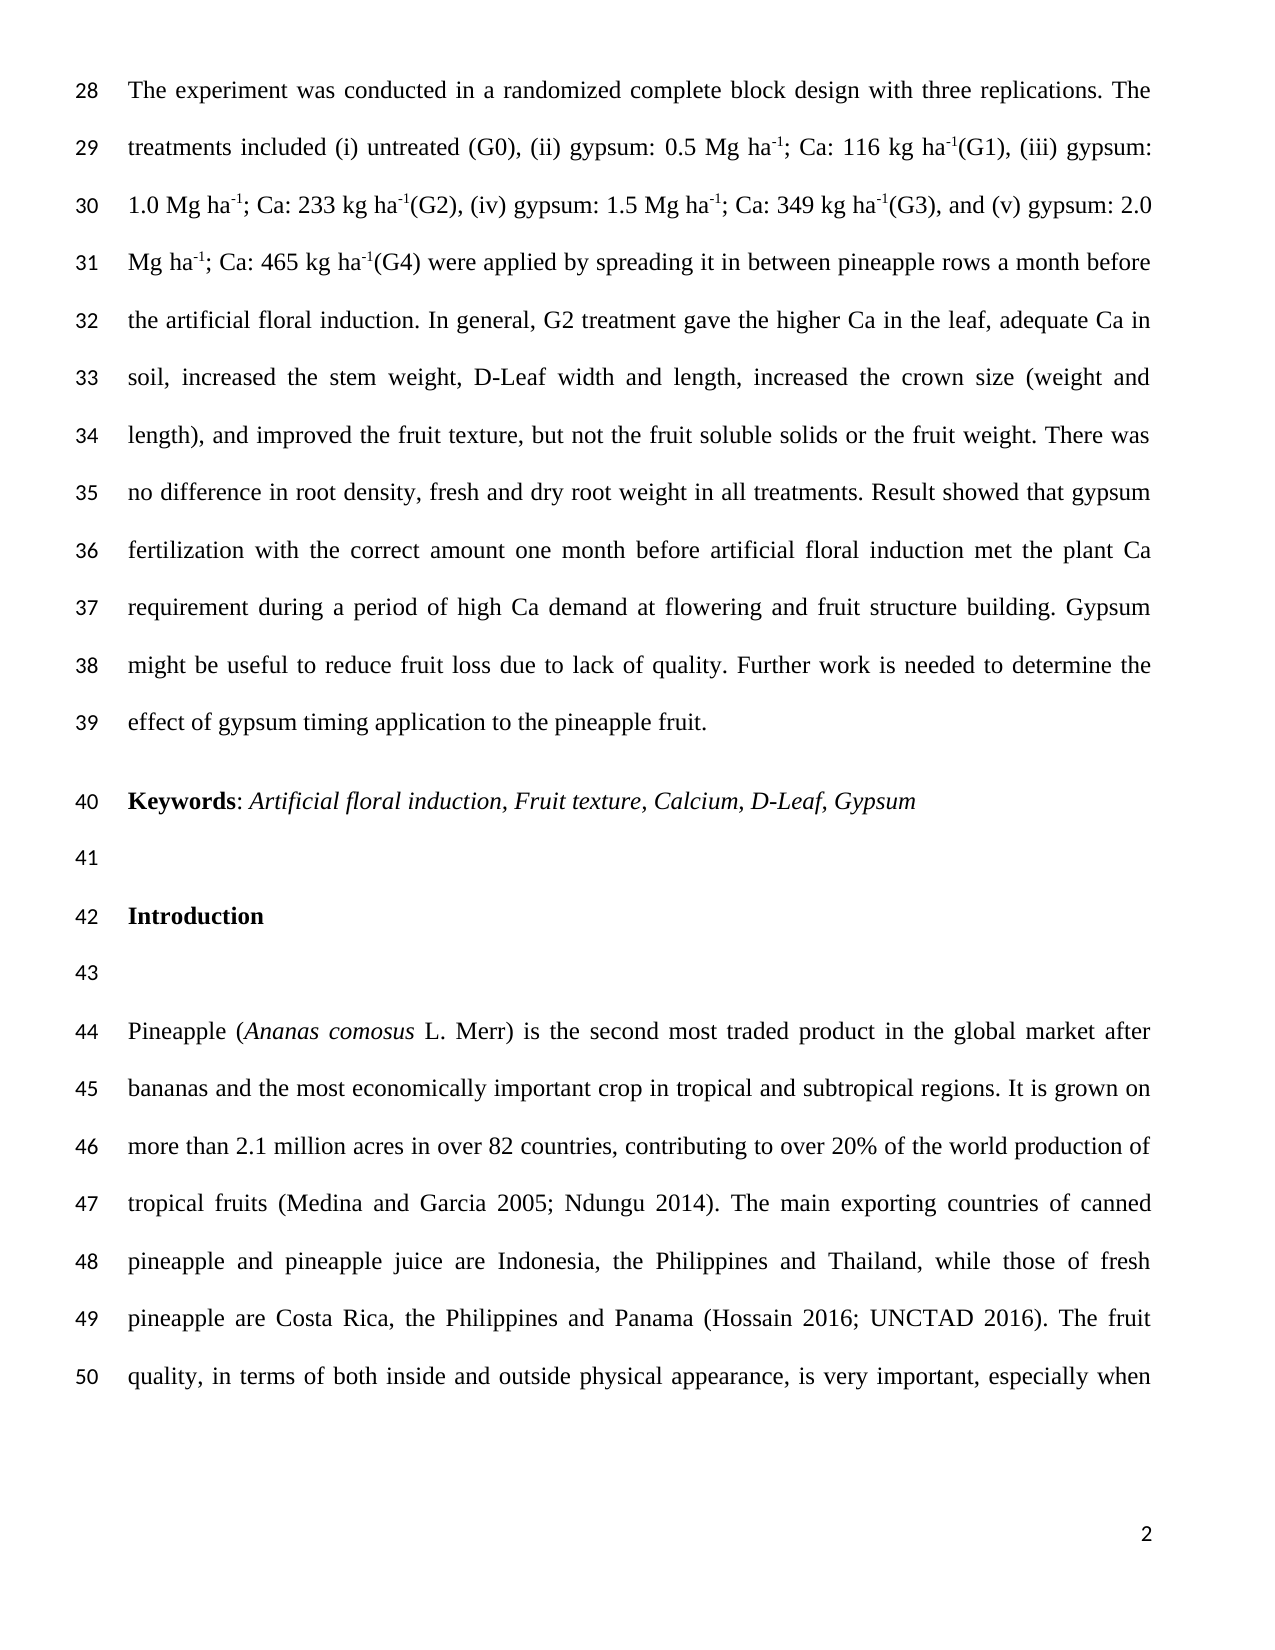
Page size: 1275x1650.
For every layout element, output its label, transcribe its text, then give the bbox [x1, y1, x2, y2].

text Introduction [128, 901, 1152, 929]
text Keywords: Artificial floral induction, Fruit texture, Calcium, D-Leaf, Gypsum [128, 786, 1152, 814]
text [128, 1016, 1152, 1389]
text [128, 75, 1152, 736]
